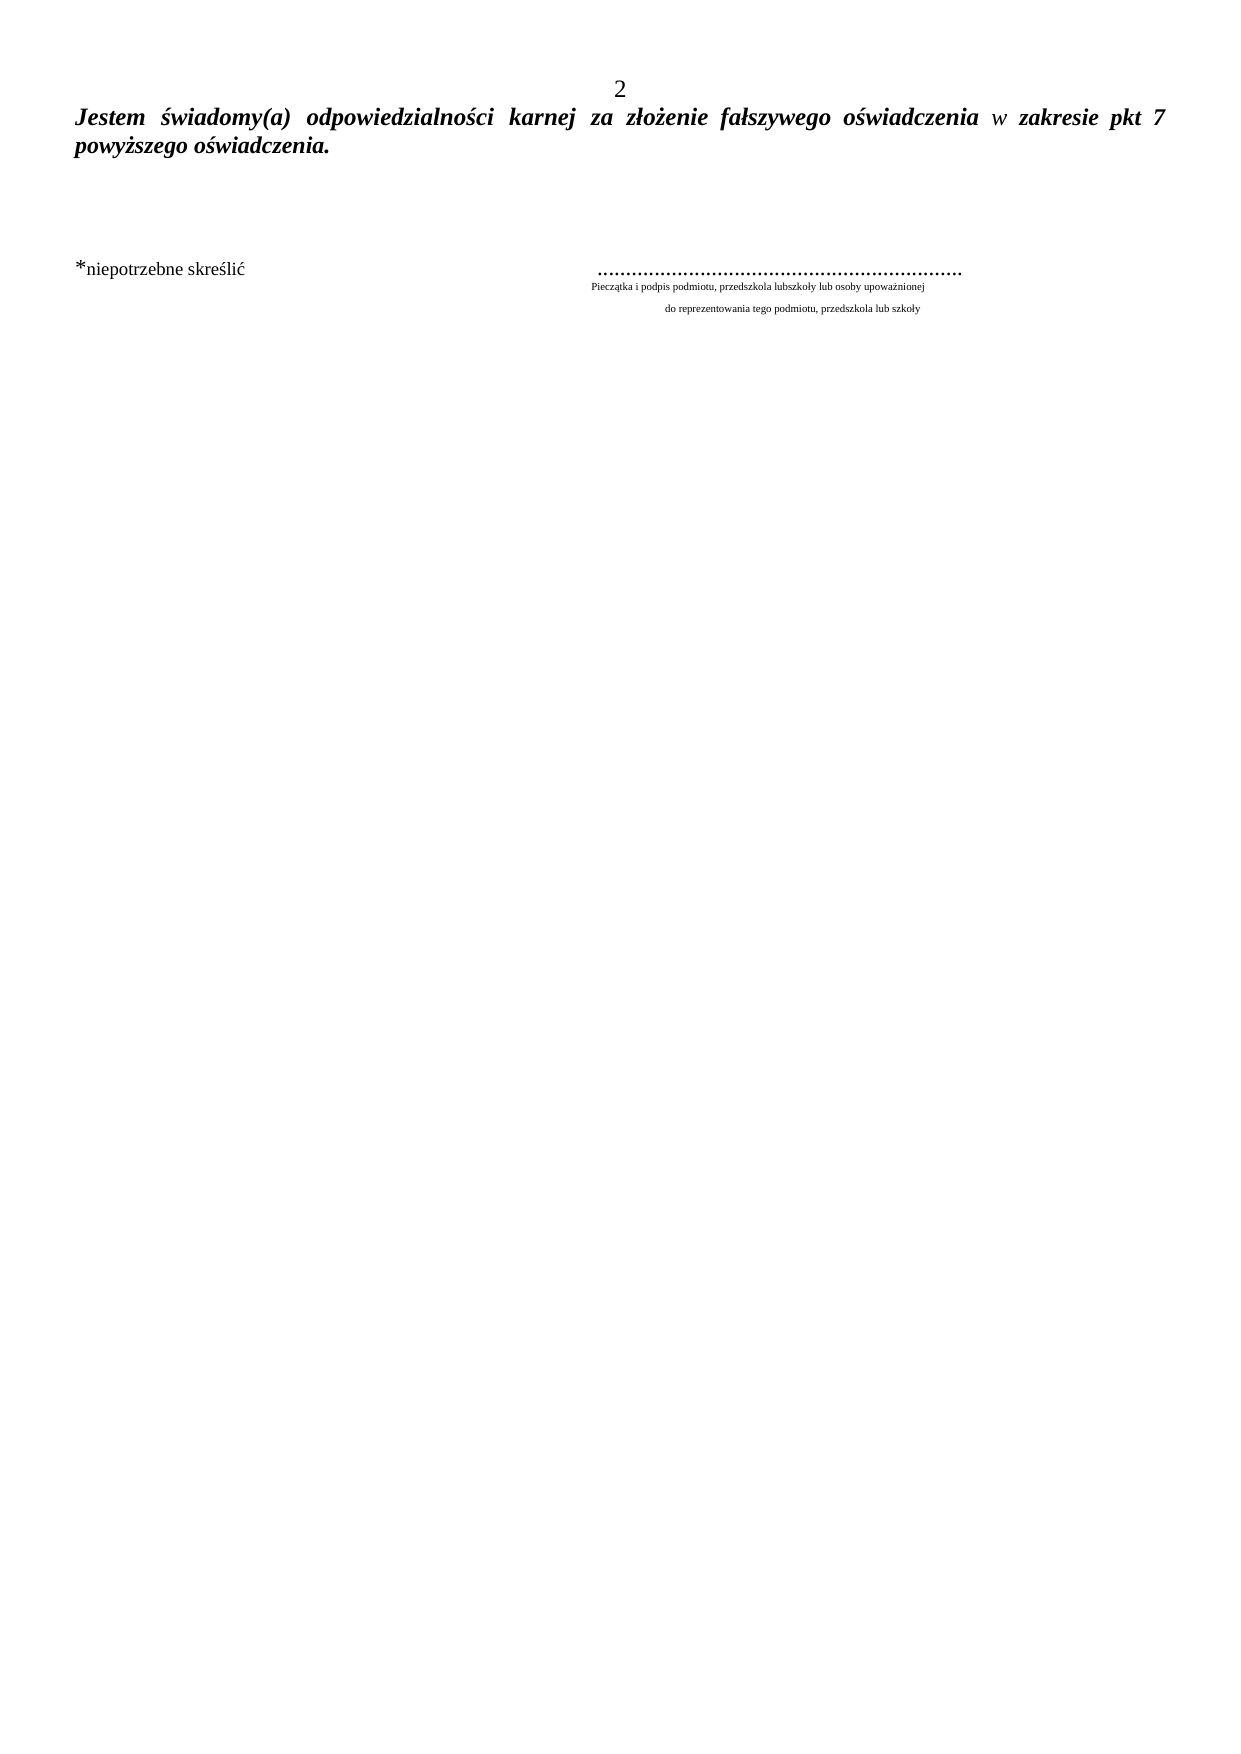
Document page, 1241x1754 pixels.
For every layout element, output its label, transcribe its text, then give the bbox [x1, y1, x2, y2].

text Pieczątka i podpis podmiotu, przedszkola lubszkoły lub osoby upoważnionej [517, 281, 1165, 302]
text *niepotrzebne skreślić ................................................................ [75, 254, 1165, 281]
text Jestem świadomy(a) odpowiedzialności karnej za złożenie fałszywego oświadczenia w zakresie pkt 7 powyższego oświadczenia. [75, 102, 1165, 159]
text do reprezentowania tego podmiotu, przedszkola lub szkoły [517, 302, 1165, 324]
